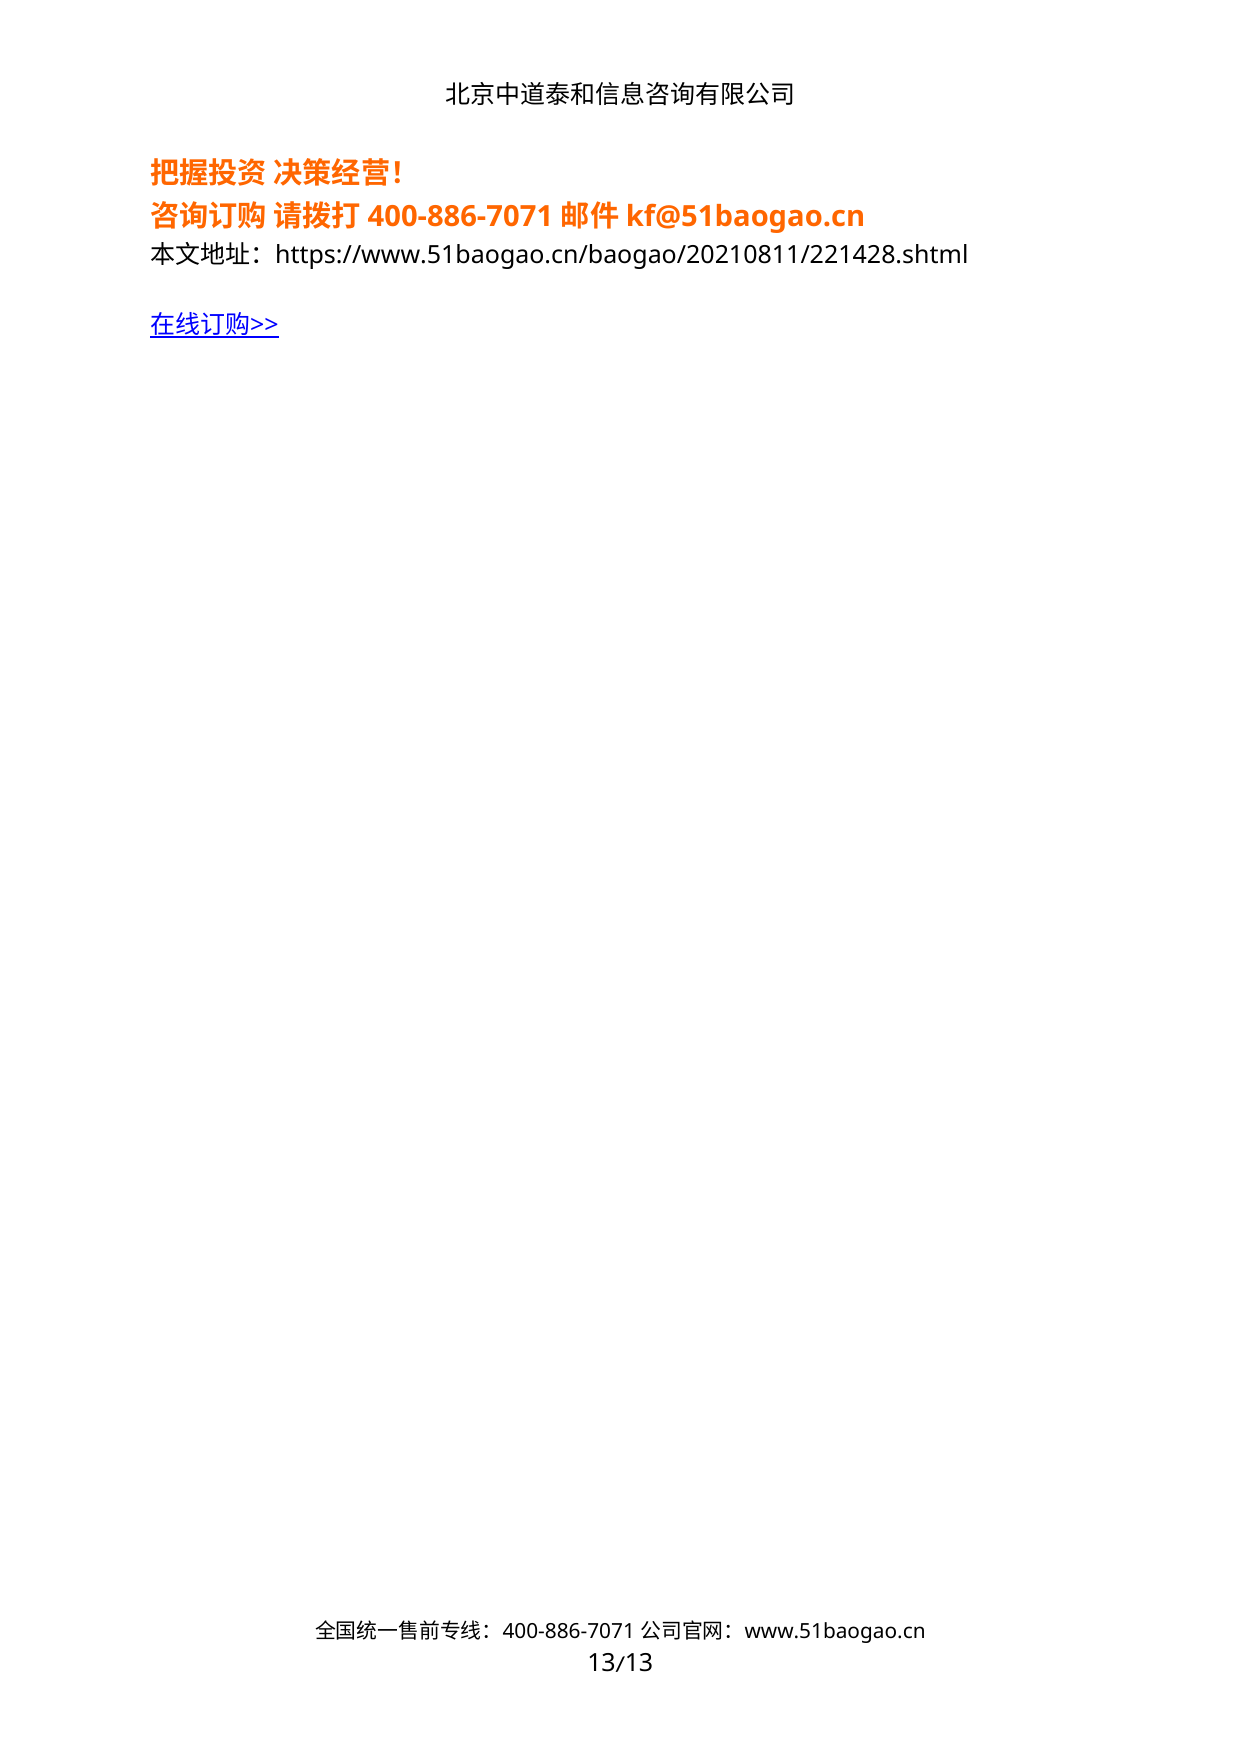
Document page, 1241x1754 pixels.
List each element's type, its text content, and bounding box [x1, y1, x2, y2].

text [150, 150, 1090, 271]
text 在线订购>> [150, 271, 1090, 341]
